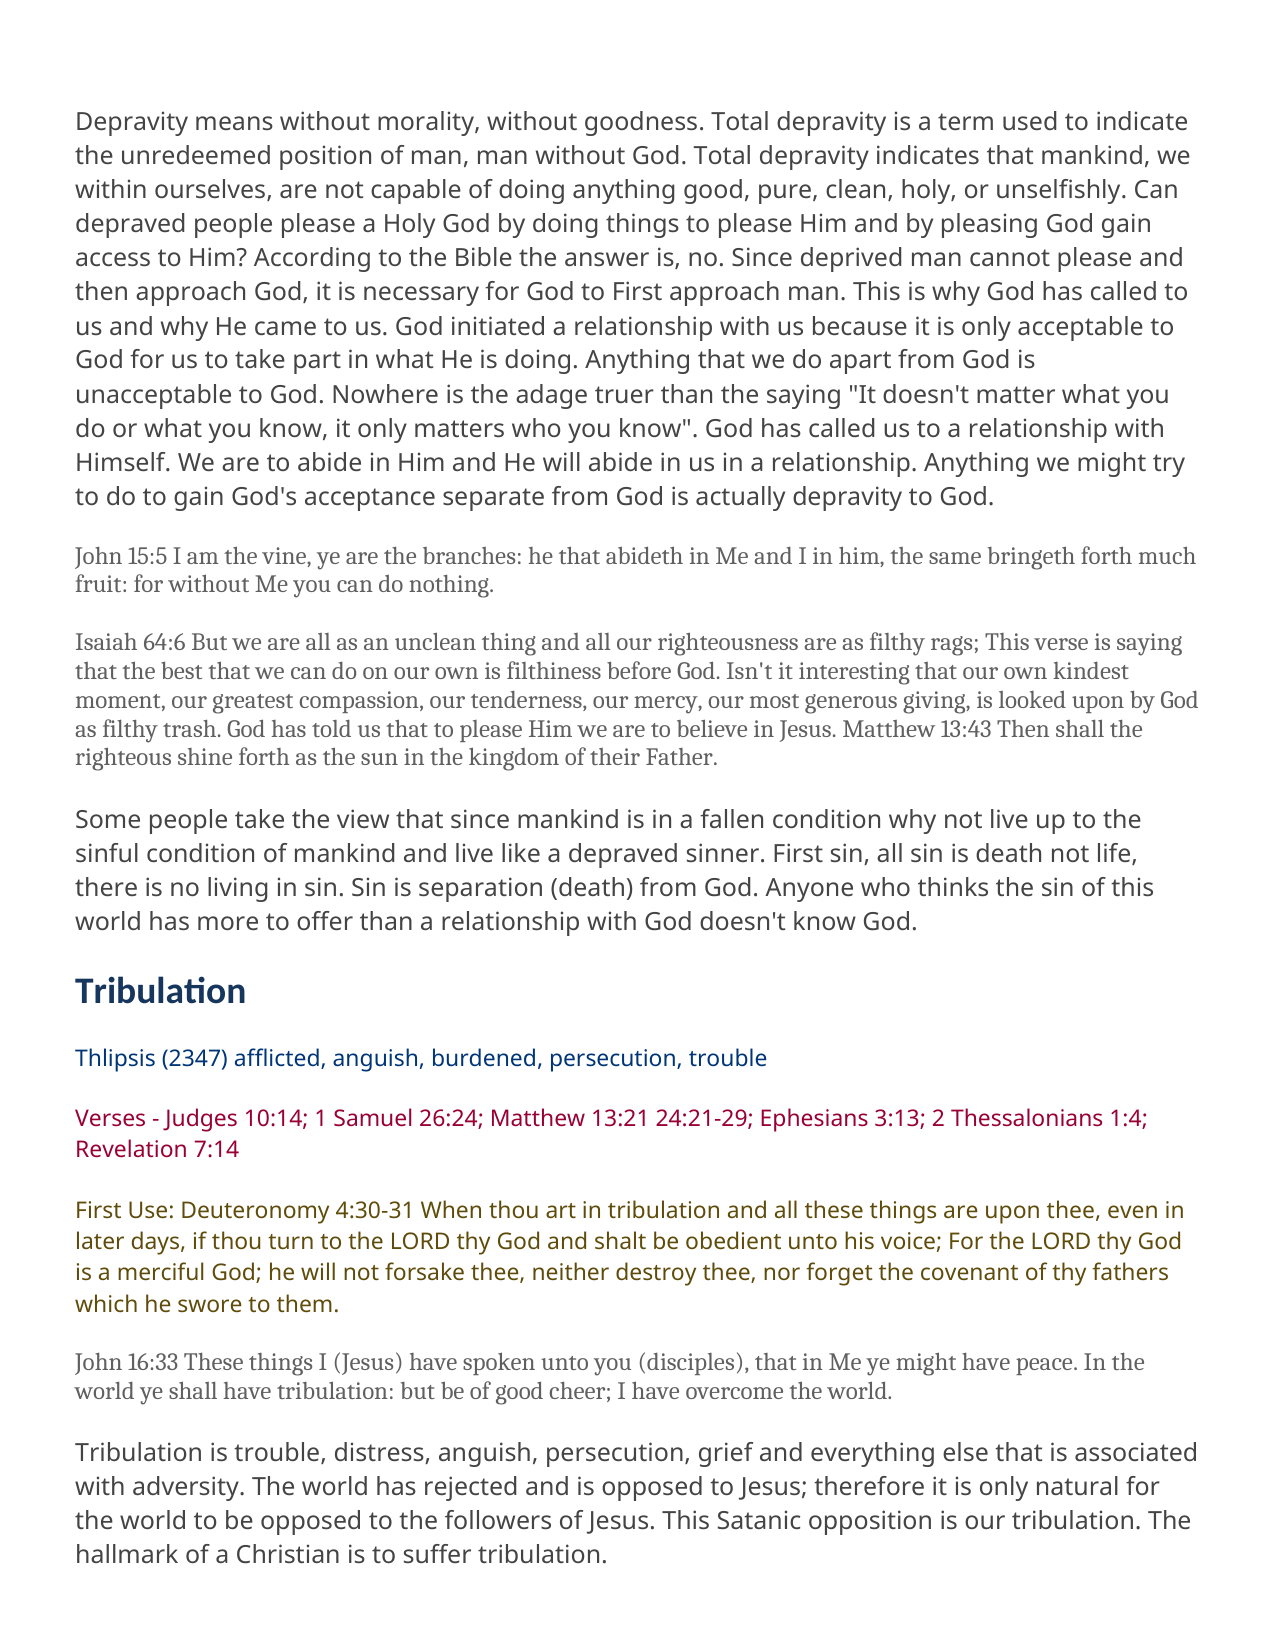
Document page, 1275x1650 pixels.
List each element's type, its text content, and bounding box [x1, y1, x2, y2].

text Thlipsis (2347) afflicted, anguish, burdened, persecution, trouble [75, 1042, 1200, 1073]
text Depravity means without morality, without goodness. Total depravity is a term used to indicate the unredeemed position of man, man without God. Total depravity indicates that mankind, we within ourselves, are not capable of doing anything good, pure, clean, holy, or unselfishly. Can depraved people please a Holy God by doing things to please Him and by pleasing God gain access to Him? According to the Bible the answer is, no. Since deprived man cannot please and then approach God, it is necessary for God to First approach man. This is why God has called to us and why He came to us. God initiated a relationship with us because it is only acceptable to God for us to take part in what He is doing. Anything that we do apart from God is unacceptable to God. Nowhere is the adage truer than the saying "It doesn't matter what you do or what you know, it only matters who you know". God has called us to a relationship with Himself. We are to abide in Him and He will abide in us in a relationship. Anything we might try to do to gain God's acceptance separate from God is actually depravity to God. [75, 104, 1200, 512]
text Verses - Judges 10:14; 1 Samuel 26:24; Matthew 13:21 24:21-29; Ephesians 3:13; 2 Thessalonians 1:4; Revelation 7:14 [75, 1102, 1200, 1164]
text Some people take the view that since mankind is in a fallen condition why not live up to the sinful condition of mankind and live like a depraved sinner. First sin, all sin is death not life, there is no living in sin. Sin is separation (death) from God. Anyone who thinks the sin of this world has more to offer than a relationship with God doesn't know God. [75, 801, 1200, 937]
text John 16:33 These things I (Jesus) have spoken unto you (disciples), that in Me ye might have peace. In the world ye shall have tribulation: but be of good cheer; I have overcome the world. [75, 1348, 1200, 1405]
text Isaiah 64:6 But we are all as an unclean thing and all our righteousness are as filthy rags; This verse is saying that the best that we can do on our own is filthiness before God. Isn't it interesting that our own kindest moment, our greatest compassion, our tenderness, our mercy, our most generous giving, is looked upon by God as filthy trash. God has told us that to please Him we are to believe in Jesus. Matthew 13:43 Then shall the righteous shine forth as the sun in the kingdom of their Father. [75, 628, 1200, 772]
text John 15:5 I am the vine, ye are the branches: he that abideth in Me and I in him, the same bringeth forth much fruit: for without Me you can do nothing. [75, 542, 1200, 599]
text First Use: Deuteronomy 4:30-31 When thou art in tribulation and all these things are upon thee, even in later days, if thou turn to the LORD thy God and shalt be obedient unto his voice; For the LORD thy God is a merciful God; he will not forsake thee, neither destroy thee, nor forget the covenant of thy fathers which he swore to them. [75, 1194, 1200, 1319]
text Tribulation is trouble, distress, anguish, persecution, grief and everything else that is associated with adversity. The world has rejected and is opposed to Jesus; therefore it is only natural for the world to be opposed to the followers of Jesus. This Satanic opposition is our tribulation. The hallmark of a Christian is to suffer tribulation. [75, 1434, 1200, 1571]
text Tribulation [75, 967, 1200, 1012]
